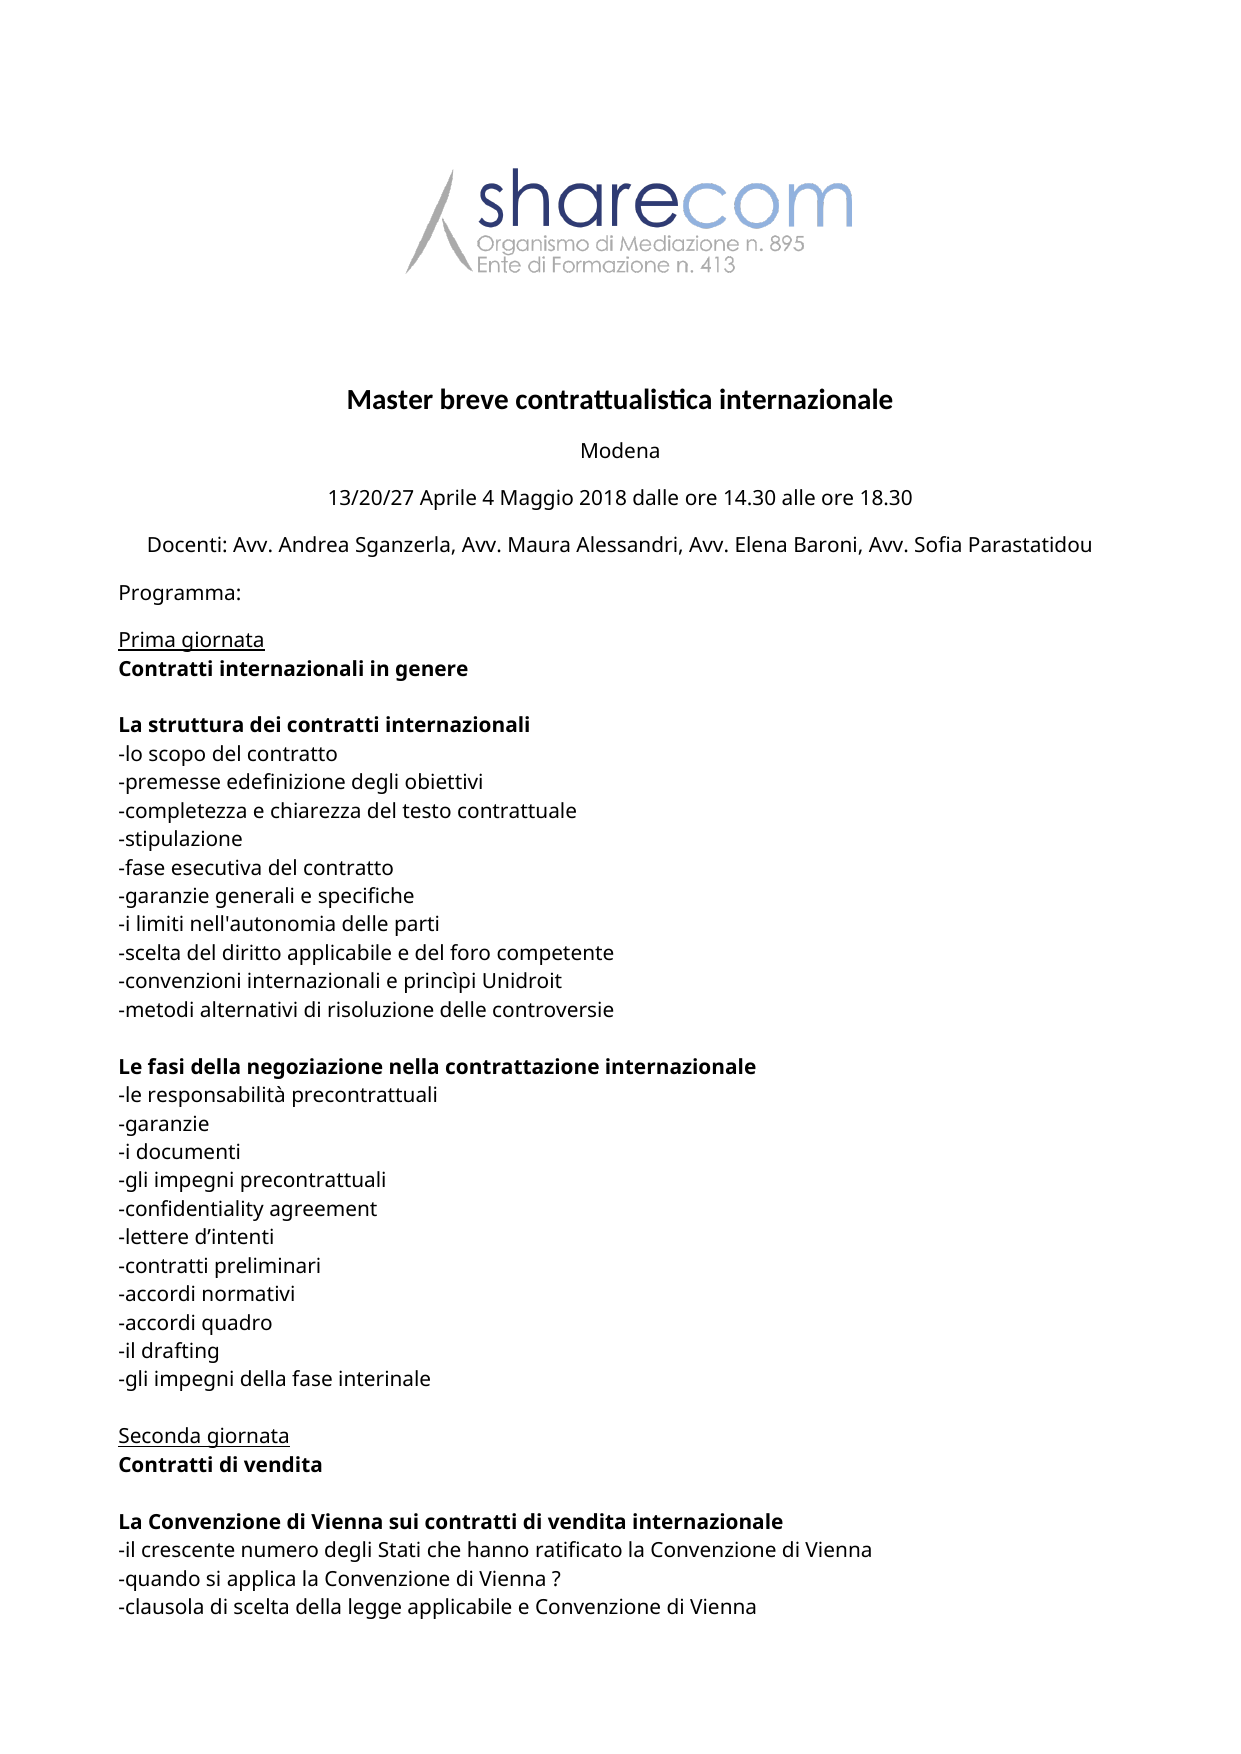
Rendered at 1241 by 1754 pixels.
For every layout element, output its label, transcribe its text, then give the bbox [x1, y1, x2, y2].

text -le responsabilità precontrattuali [118, 1080, 1122, 1109]
text -convenzioni internazionali e princìpi Unidroit [118, 966, 1122, 995]
text -clausola di scelta della legge applicabile e Convenzione di Vienna [118, 1592, 1122, 1621]
text -gli impegni della fase interinale [118, 1364, 1122, 1393]
text Le fasi della negoziazione nella contrattazione internazionale [118, 1052, 1122, 1080]
text -premesse edefinizione degli obiettivi [118, 767, 1122, 796]
text Master breve contrattualistica internazionale [118, 381, 1122, 417]
text Contratti di vendita [118, 1450, 1122, 1478]
picture [354, 147, 886, 307]
text Modena [118, 436, 1122, 464]
text -completezza e chiarezza del testo contrattuale [118, 796, 1122, 824]
text -fase esecutiva del contratto [118, 853, 1122, 881]
text Contratti internazionali in genere [118, 654, 1122, 682]
text -il crescente numero degli Stati che hanno ratificato la Convenzione di Vienna [118, 1535, 1122, 1564]
text -garanzie generali e specifiche [118, 881, 1122, 909]
text -garanzie [118, 1109, 1122, 1137]
text -accordi normativi [118, 1279, 1122, 1308]
text 13/20/27 Aprile 4 Maggio 2018 dalle ore 14.30 alle ore 18.30 [118, 483, 1122, 512]
text -contratti preliminari [118, 1251, 1122, 1279]
text -il drafting [118, 1336, 1122, 1364]
text -gli impegni precontrattuali [118, 1166, 1122, 1194]
text La Convenzione di Vienna sui contratti di vendita internazionale [118, 1507, 1122, 1535]
text -lo scopo del contratto [118, 739, 1122, 767]
text -scelta del diritto applicabile e del foro competente [118, 938, 1122, 966]
text -accordi quadro [118, 1308, 1122, 1336]
text -lettere d’intenti [118, 1222, 1122, 1251]
text Programma: [118, 578, 1122, 606]
text Prima giornata [118, 625, 1122, 654]
text -metodi alternativi di risoluzione delle controversie [118, 995, 1122, 1023]
text -confidentiality agreement [118, 1194, 1122, 1222]
text -quando si applica la Convenzione di Vienna ? [118, 1564, 1122, 1592]
text -stipulazione [118, 824, 1122, 853]
text -i limiti nell'autonomia delle parti [118, 909, 1122, 938]
text Docenti: Avv. Andrea Sganzerla, Avv. Maura Alessandri, Avv. Elena Baroni, Avv. Sofia Parastatidou [118, 531, 1122, 559]
text La struttura dei contratti internazionali [118, 711, 1122, 739]
text -i documenti [118, 1137, 1122, 1166]
text Seconda giornata [118, 1421, 1122, 1450]
